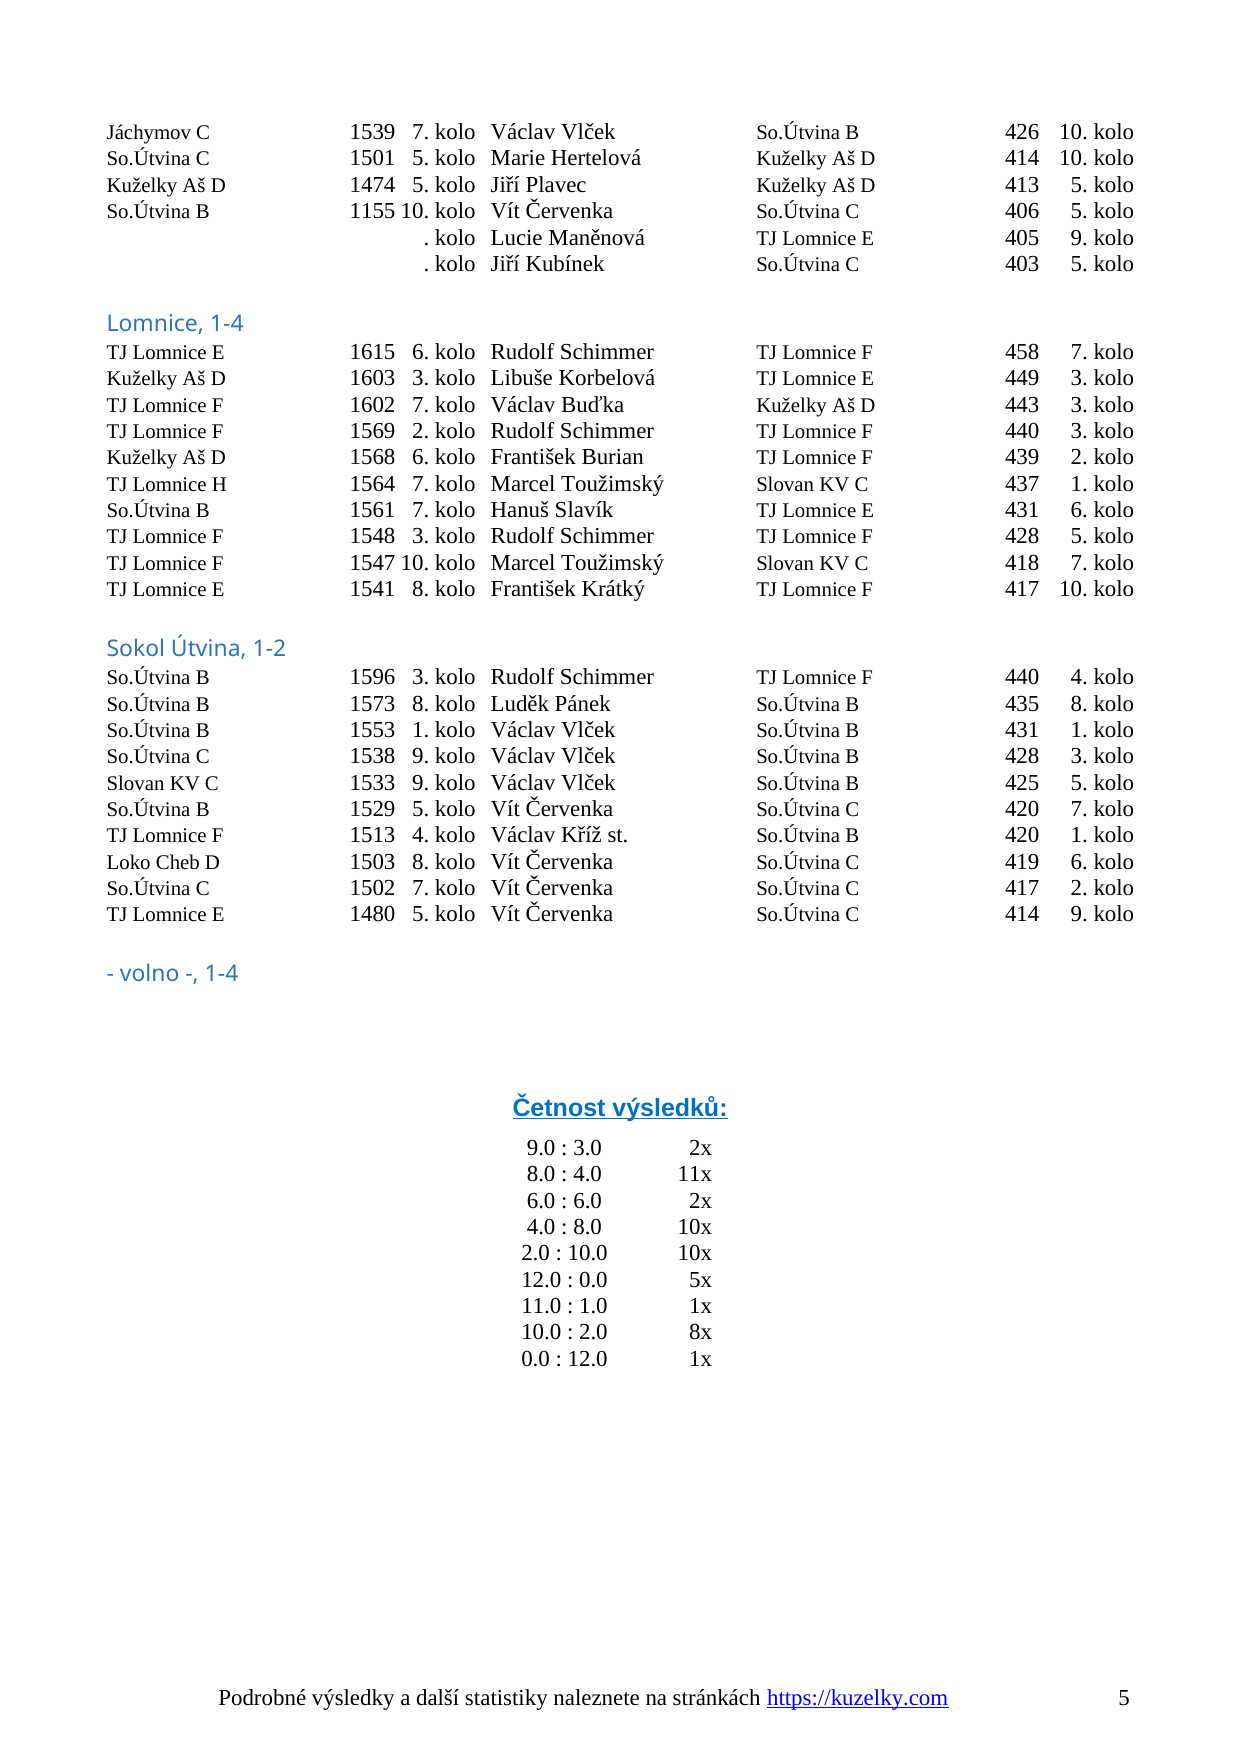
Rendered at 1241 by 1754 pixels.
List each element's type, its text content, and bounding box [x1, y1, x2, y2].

text So.Útvina C 1502 7. kolo Vít Červenka So.Útvina C 417 2. kolo [106, 874, 1134, 901]
text 2.0 : 10.0 10x [106, 1239, 1134, 1266]
text 9.0 : 3.0 2x [106, 1134, 1134, 1160]
text So.Útvina B 1529 5. kolo Vít Červenka So.Útvina C 420 7. kolo [106, 795, 1134, 821]
text So.Útvina B 1596 3. kolo Rudolf Schimmer TJ Lomnice F 440 4. kolo [106, 663, 1134, 690]
text Kuželky Aš D 1603 3. kolo Libuše Korbelová TJ Lomnice E 449 3. kolo [106, 364, 1134, 391]
text 6.0 : 6.0 2x [106, 1187, 1134, 1213]
text TJ Lomnice F 1569 2. kolo Rudolf Schimmer TJ Lomnice F 440 3. kolo [106, 417, 1134, 443]
text 4.0 : 8.0 10x [106, 1213, 1134, 1239]
subtitle Lomnice, 1-4 [106, 307, 1134, 338]
text 0.0 : 12.0 1x [106, 1345, 1134, 1371]
text So.Útvina B 1573 8. kolo Luděk Pánek So.Útvina B 435 8. kolo [106, 690, 1134, 716]
text Kuželky Aš D 1568 6. kolo František Burian TJ Lomnice F 439 2. kolo [106, 443, 1134, 470]
text TJ Lomnice E 1480 5. kolo Vít Červenka So.Útvina C 414 9. kolo [106, 901, 1134, 927]
text TJ Lomnice F 1602 7. kolo Václav Buďka Kuželky Aš D 443 3. kolo [106, 391, 1134, 417]
text Kuželky Aš D 1474 5. kolo Jiří Plavec Kuželky Aš D 413 5. kolo [106, 171, 1134, 197]
text Jáchymov C 1539 7. kolo Václav Vlček So.Útvina B 426 10. kolo [106, 118, 1134, 144]
text TJ Lomnice F 1547 10. kolo Marcel Toužimský Slovan KV C 418 7. kolo [106, 549, 1134, 575]
text TJ Lomnice E 1615 6. kolo Rudolf Schimmer TJ Lomnice F 458 7. kolo [106, 338, 1134, 364]
text TJ Lomnice F 1513 4. kolo Václav Kříž st. So.Útvina B 420 1. kolo [106, 821, 1134, 848]
text 10.0 : 2.0 8x [106, 1318, 1134, 1345]
text 8.0 : 4.0 11x [106, 1160, 1134, 1187]
text So.Útvina C 1538 9. kolo Václav Vlček So.Útvina B 428 3. kolo [106, 742, 1134, 769]
text Četnost výsledků: [94, 1093, 1145, 1121]
text TJ Lomnice H 1564 7. kolo Marcel Toužimský Slovan KV C 437 1. kolo [106, 470, 1134, 496]
text So.Útvina C 1501 5. kolo Marie Hertelová Kuželky Aš D 414 10. kolo [106, 144, 1134, 171]
text . kolo Jiří Kubínek So.Útvina C 403 5. kolo [106, 250, 1134, 276]
text So.Útvina B 1553 1. kolo Václav Vlček So.Útvina B 431 1. kolo [106, 716, 1134, 742]
text TJ Lomnice E 1541 8. kolo František Krátký TJ Lomnice F 417 10. kolo [106, 575, 1134, 602]
text 11.0 : 1.0 1x [106, 1292, 1134, 1318]
text Loko Cheb D 1503 8. kolo Vít Červenka So.Útvina C 419 6. kolo [106, 848, 1134, 874]
text So.Útvina B 1561 7. kolo Hanuš Slavík TJ Lomnice E 431 6. kolo [106, 496, 1134, 522]
text . kolo Lucie Maněnová TJ Lomnice E 405 9. kolo [106, 223, 1134, 250]
text So.Útvina B 1155 10. kolo Vít Červenka So.Útvina C 406 5. kolo [106, 197, 1134, 223]
text 12.0 : 0.0 5x [106, 1266, 1134, 1292]
text TJ Lomnice F 1548 3. kolo Rudolf Schimmer TJ Lomnice F 428 5. kolo [106, 522, 1134, 549]
subtitle Sokol Útvina, 1-2 [106, 632, 1134, 663]
text Slovan KV C 1533 9. kolo Václav Vlček So.Útvina B 425 5. kolo [106, 769, 1134, 795]
subtitle - volno -, 1-4 [106, 957, 1134, 989]
